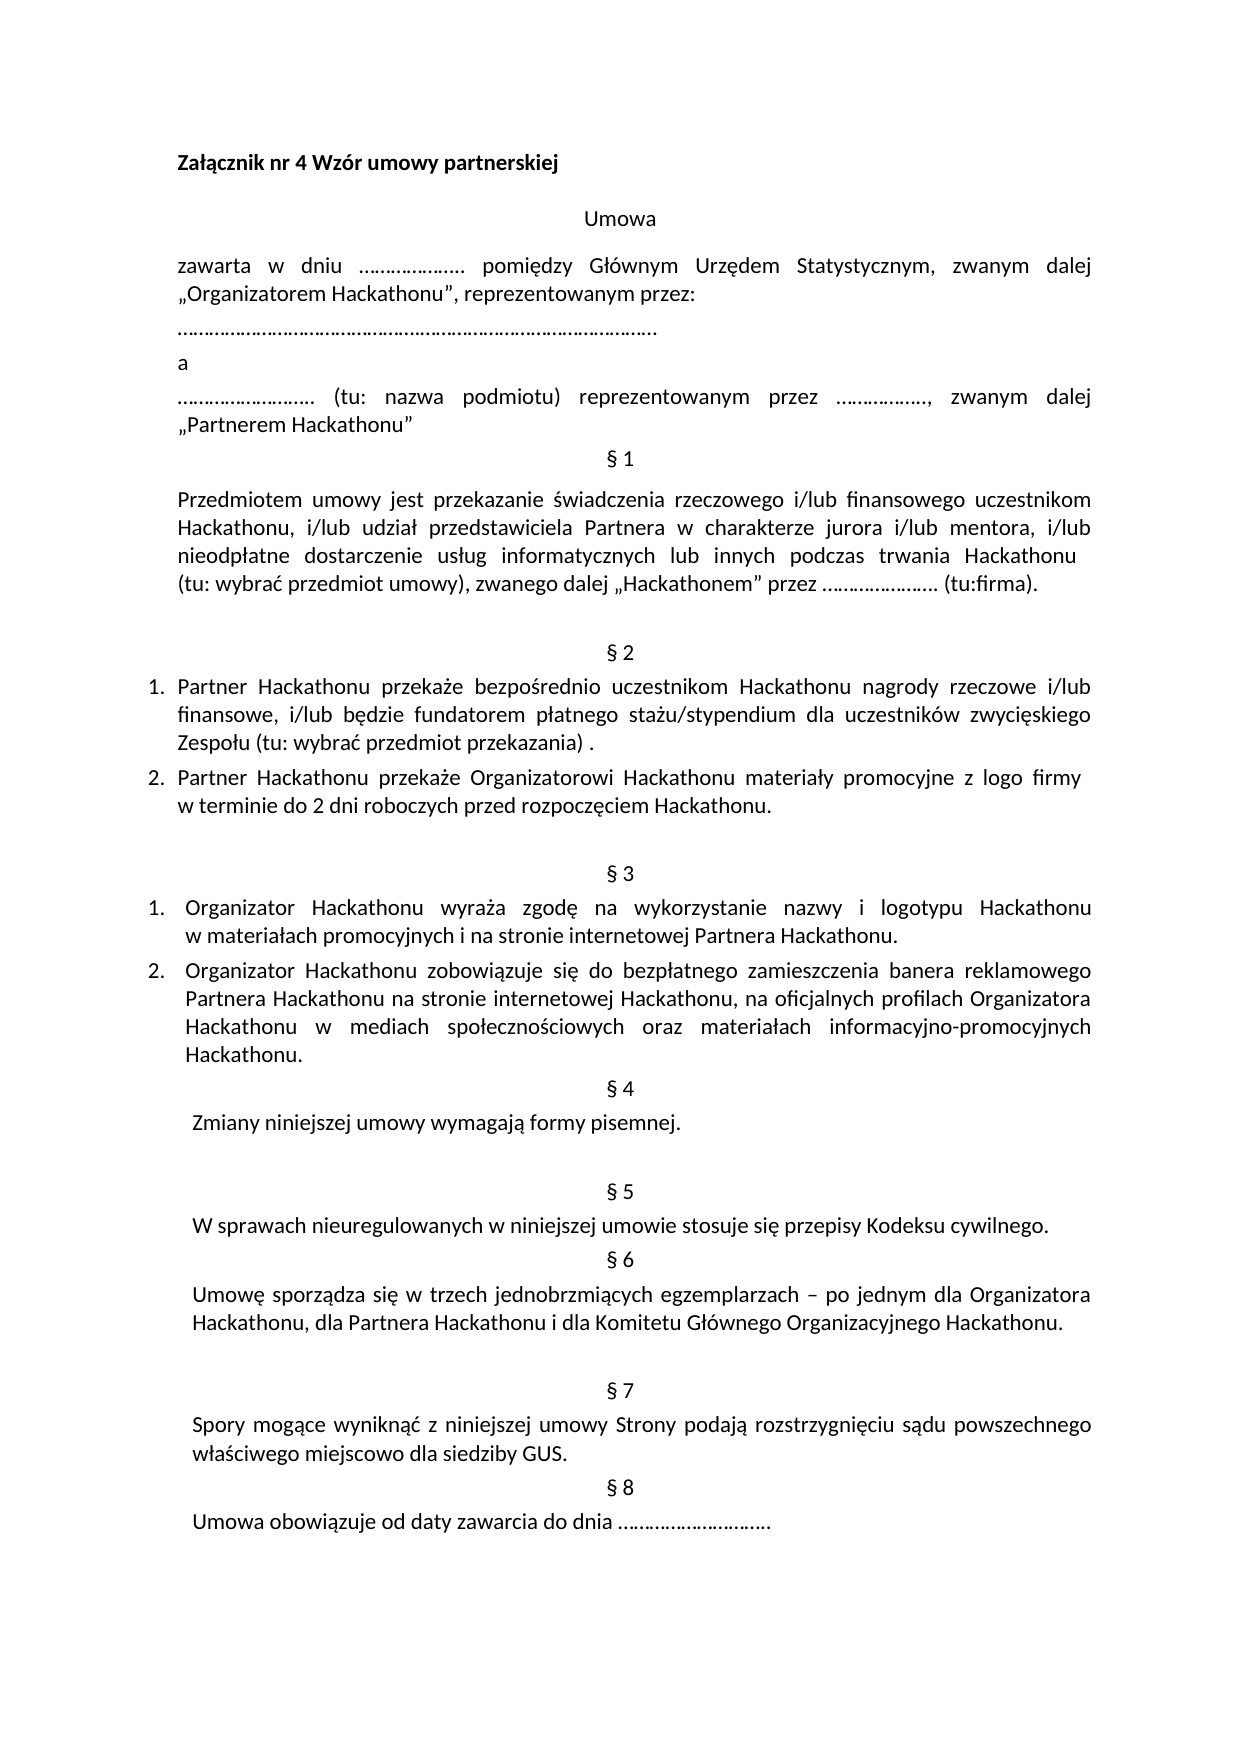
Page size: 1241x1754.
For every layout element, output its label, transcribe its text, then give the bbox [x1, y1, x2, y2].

list Organizator Hackathonu zobowiązuje się do bezpłatnego zamieszczenia banera reklamowego Partnera Hackathonu na stronie internetowej Hackathonu, na oficjalnych profilach Organizatora Hackathonu w mediach społecznościowych oraz materiałach informacyjno-promocyjnych Hackathonu. [148, 956, 1093, 1068]
text Umowa [148, 204, 1093, 232]
text Przedmiotem umowy jest przekazanie świadczenia rzeczowego i/lub finansowego uczestnikom Hackathonu, i/lub udział przedstawiciela Partnera w charakterze jurora i/lub mentora, i/lub nieodpłatne dostarczenie usług informatycznych lub innych podczas trwania Hackathonu (tu: wybrać przedmiot umowy), zwanego dalej „Hackathonem” przez …………………. (tu:firma). [177, 486, 1093, 598]
text Umowa obowiązuje od daty zawarcia do dnia ……………………….. [148, 1507, 1093, 1535]
list Organizator Hackathonu wyraża zgodę na wykorzystanie nazwy i logotypu Hackathonu w materiałach promocyjnych i na stronie internetowej Partnera Hackathonu. [148, 893, 1093, 949]
text § 6 [148, 1246, 1093, 1273]
text § 3 [148, 859, 1093, 887]
text Zmiany niniejszej umowy wymagają formy pisemnej. [148, 1108, 1093, 1136]
list Partner Hackathonu przekaże Organizatorowi Hackathonu materiały promocyjne z logo firmy w terminie do 2 dni roboczych przed rozpoczęciem Hackathonu. [148, 763, 1093, 819]
text Umowę sporządza się w trzech jednobrzmiących egzemplarzach – po jednym dla Organizatora Hackathonu, dla Partnera Hackathonu i dla Komitetu Głównego Organizacyjnego Hackathonu. [192, 1280, 1093, 1336]
text a [148, 348, 1093, 376]
text Załącznik nr 4 Wzór umowy partnerskiej [148, 148, 1093, 176]
text …………………….. (tu: nazwa podmiotu) reprezentowanym przez …………….., zwanym dalej „Partnerem Hackathonu” [177, 382, 1093, 438]
text Spory mogące wyniknąć z niniejszej umowy Strony podają rozstrzygnięciu sądu powszechnego właściwego miejscowo dla siedziby GUS. [192, 1411, 1093, 1467]
text § 7 [148, 1376, 1093, 1404]
text § 2 [148, 638, 1093, 666]
text § 5 [148, 1177, 1093, 1205]
text § 8 [148, 1473, 1093, 1501]
text W sprawach nieuregulowanych w niniejszej umowie stosuje się przepisy Kodeksu cywilnego. [148, 1211, 1093, 1239]
text § 1 [148, 444, 1093, 472]
text ……………………………………….……………………………………… [148, 313, 1093, 341]
text zawarta w dniu ……………….. pomiędzy Głównym Urzędem Statystycznym, zwanym dalej „Organizatorem Hackathonu”, reprezentowanym przez: [177, 251, 1093, 307]
text § 4 [148, 1074, 1093, 1102]
list Partner Hackathonu przekaże bezpośrednio uczestnikom Hackathonu nagrody rzeczowe i/lub finansowe, i/lub będzie fundatorem płatnego stażu/stypendium dla uczestników zwycięskiego Zespołu (tu: wybrać przedmiot przekazania) . [148, 672, 1093, 756]
